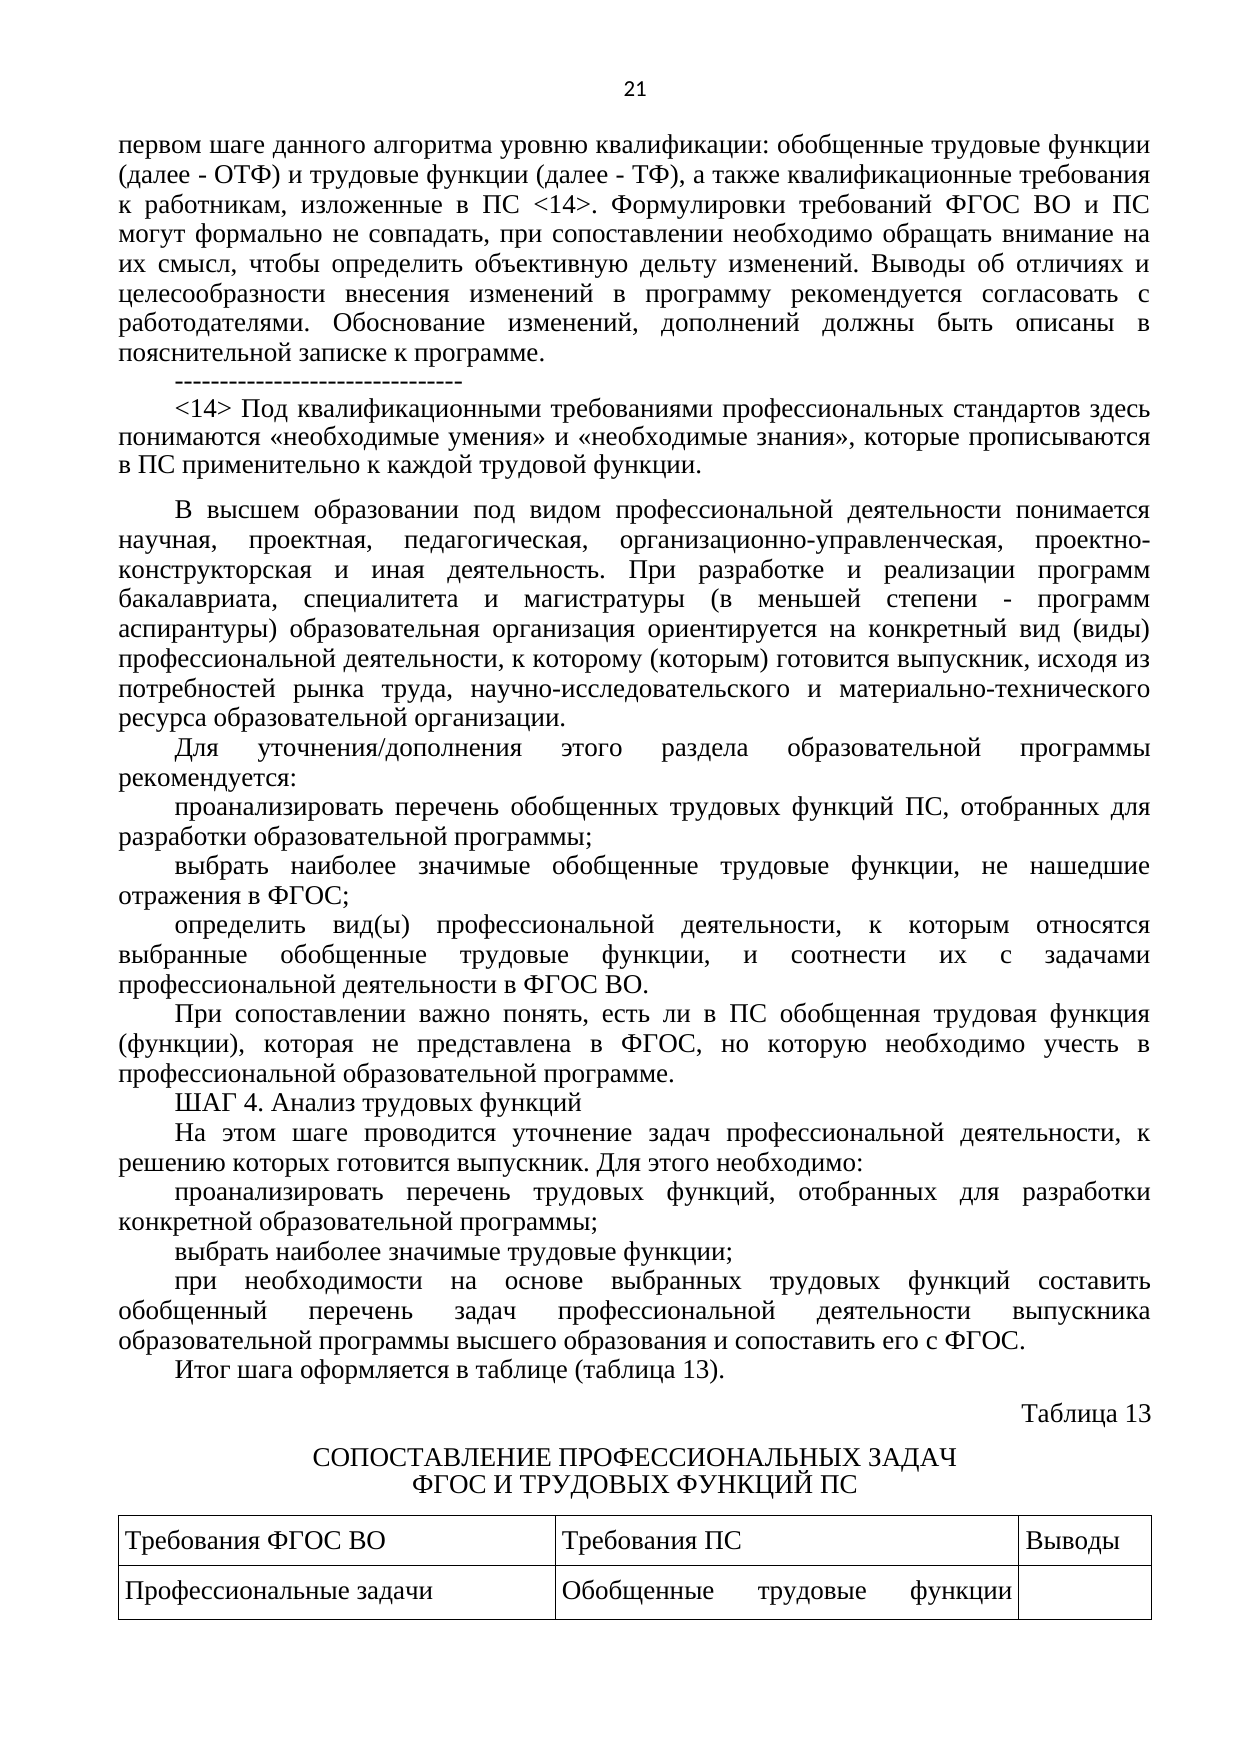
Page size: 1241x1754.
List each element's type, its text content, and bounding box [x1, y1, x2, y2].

text СОПОСТАВЛЕНИЕ ПРОФЕССИОНАЛЬНЫХ ЗАДАЧ [118, 1443, 1152, 1472]
text Таблица 13 [118, 1400, 1152, 1428]
text ФГОС И ТРУДОВЫХ ФУНКЦИЙ ПС [118, 1472, 1152, 1499]
text проанализировать перечень трудовых функций, отобранных для разработки конкретной образовательной программы; [118, 1177, 1152, 1236]
text Итог шага оформляется в таблице (таблица 13). [118, 1355, 1152, 1384]
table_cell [119, 1566, 555, 1619]
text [118, 130, 1152, 367]
text выбрать наиболее значимые трудовые функции; [118, 1236, 1152, 1266]
table_header Требования ФГОС ВО [119, 1516, 555, 1565]
table_header Выводы [1019, 1516, 1151, 1565]
text проанализировать перечень обобщенных трудовых функций ПС, отобранных для разработки образовательной программы; [118, 792, 1152, 851]
text <14> Под квалификационными требованиями профессиональных стандартов здесь понимаются «необходимые умения» и «необходимые знания», которые прописываются в ПС применительно к каждой трудовой функции. [118, 395, 1152, 479]
text определить вид(ы) профессиональной деятельности, к которым относятся выбранные обобщенные трудовые функции, и соотнести их с задачами профессиональной деятельности в ФГОС ВО. [118, 910, 1152, 999]
table_cell [1019, 1566, 1151, 1619]
text -------------------------------- [118, 367, 1152, 395]
text Для уточнения/дополнения этого раздела образовательной программы рекомендуется: [118, 732, 1152, 792]
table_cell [556, 1566, 1018, 1619]
text На этом шаге проводится уточнение задач профессиональной деятельности, к решению которых готовится выпускник. Для этого необходимо: [118, 1118, 1152, 1177]
text при необходимости на основе выбранных трудовых функций составить обобщенный перечень задач профессиональной деятельности выпускника образовательной программы высшего образования и сопоставить его с ФГОС. [118, 1266, 1152, 1355]
text При сопоставлении важно понять, есть ли в ПС обобщенная трудовая функция (функции), которая не представлена в ФГОС, но которую необходимо учесть в профессиональной образовательной программе. [118, 999, 1152, 1088]
table_header Требования ПС [556, 1516, 1018, 1565]
text выбрать наиболее значимые обобщенные трудовые функции, не нашедшие отражения в ФГОС; [118, 851, 1152, 910]
text В высшем образовании под видом профессиональной деятельности понимается научная, проектная, педагогическая, организационно-управленческая, проектно-конструкторская и иная деятельность. При разработке и реализации программ бакалавриата, специалитета и магистратуры (в меньшей степени - программ аспирантуры) образовательная организация ориентируется на конкретный вид (виды) профессиональной деятельности, к которому (которым) готовится выпускник, исходя из потребностей рынка труда, научно-исследовательского и материально-технического ресурса образовательной организации. [118, 495, 1152, 732]
text ШАГ 4. Анализ трудовых функций [118, 1088, 1152, 1118]
